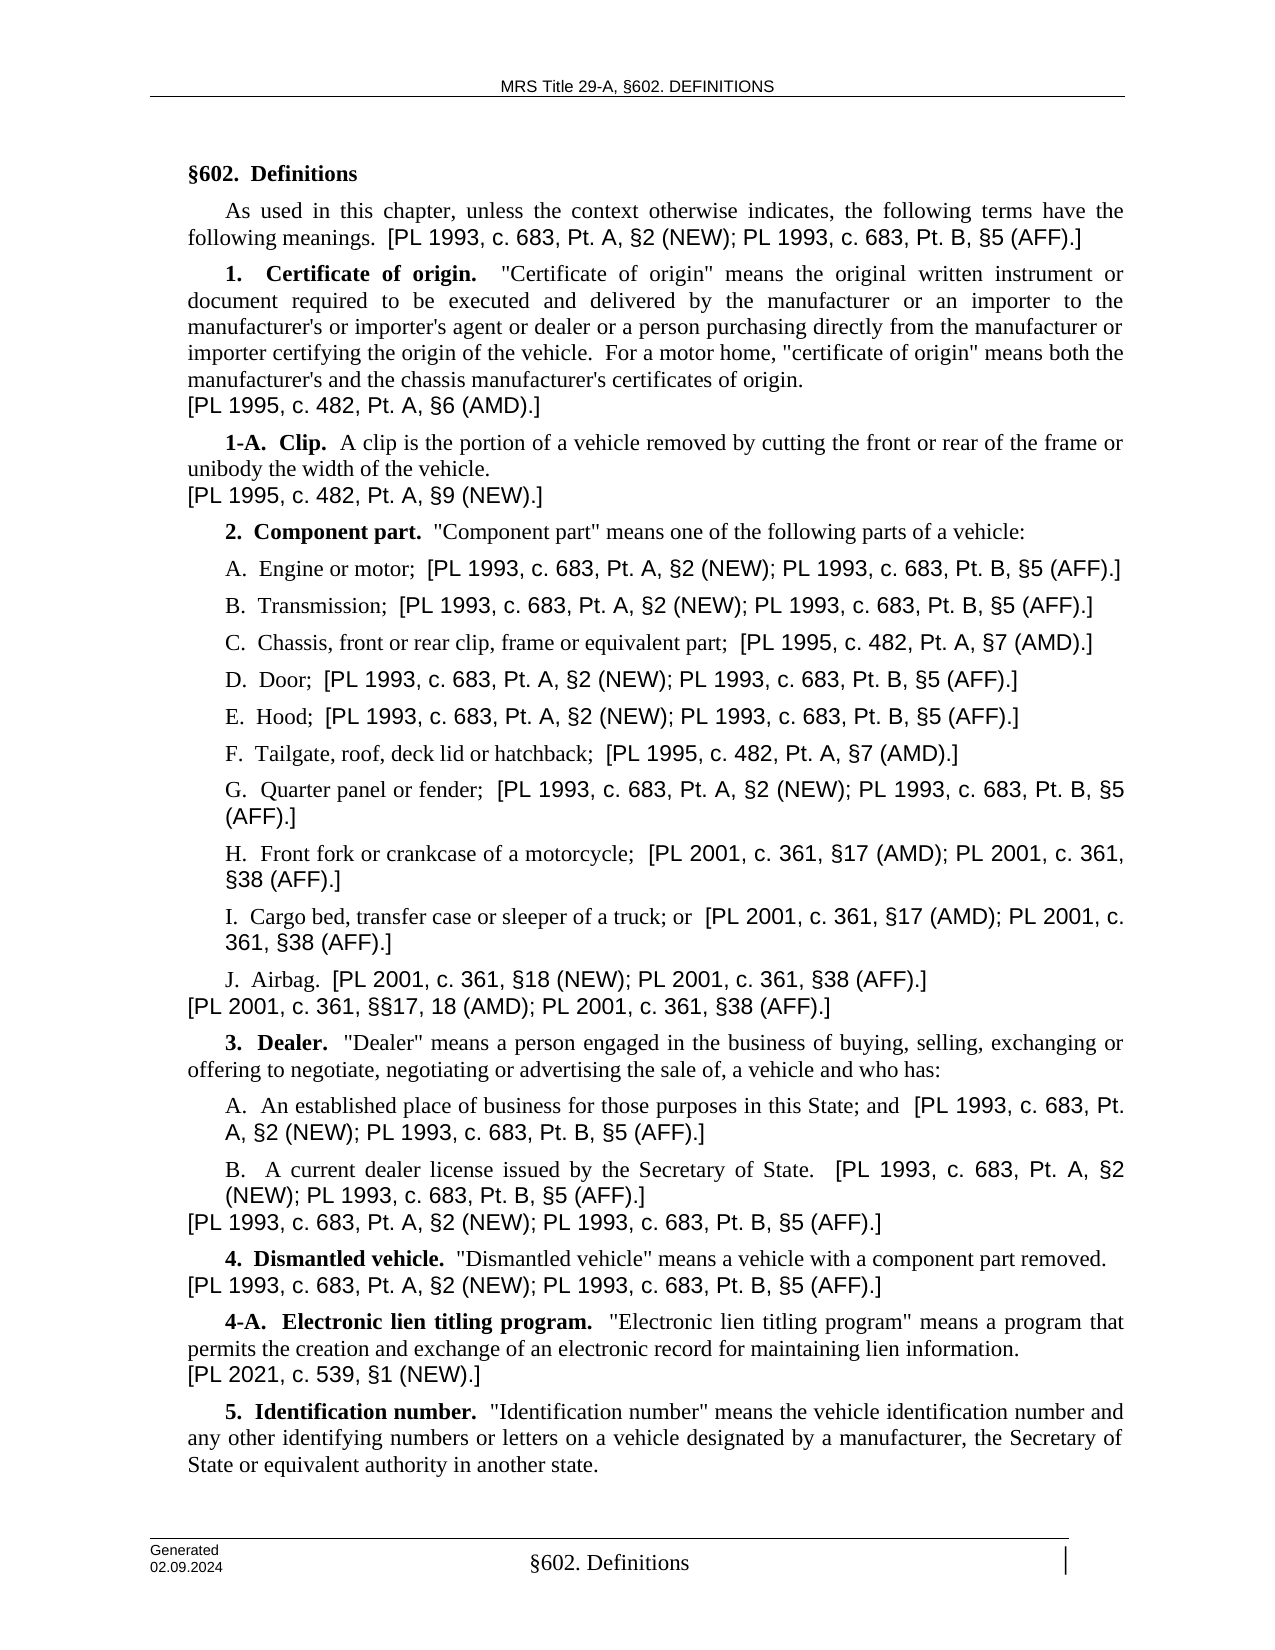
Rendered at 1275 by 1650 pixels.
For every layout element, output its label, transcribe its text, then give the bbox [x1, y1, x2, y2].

text A. An established place of business for those purposes in this State; and [PL 1993, c. 683, Pt. A, §2 (NEW); PL 1993, c. 683, Pt. B, §5 (AFF).] [225, 1092, 1125, 1145]
text A. Engine or motor; [PL 1993, c. 683, Pt. A, §2 (NEW); PL 1993, c. 683, Pt. B, §5 (AFF).] [225, 555, 1125, 582]
text [PL 2001, c. 361, §§17, 18 (AMD); PL 2001, c. 361, §38 (AFF).] [187, 993, 1125, 1019]
text [PL 1995, c. 482, Pt. A, §6 (AMD).] [187, 392, 1125, 418]
text [PL 1993, c. 683, Pt. A, §2 (NEW); PL 1993, c. 683, Pt. B, §5 (AFF).] [187, 1272, 1125, 1298]
text 4. Dismantled vehicle. "Dismantled vehicle" means a vehicle with a component part removed. [187, 1245, 1125, 1272]
text [PL 1993, c. 683, Pt. A, §2 (NEW); PL 1993, c. 683, Pt. B, §5 (AFF).] [187, 1208, 1125, 1235]
text F. Tailgate, roof, deck lid or hatchback; [PL 1995, c. 482, Pt. A, §7 (AMD).] [225, 739, 1125, 766]
text H. Front fork or crankcase of a motorcycle; [PL 2001, c. 361, §17 (AMD); PL 2001, c. 361, §38 (AFF).] [225, 840, 1125, 892]
text [PL 1995, c. 482, Pt. A, §9 (NEW).] [187, 482, 1125, 508]
text C. Chassis, front or rear clip, frame or equivalent part; [PL 1995, c. 482, Pt. A, §7 (AMD).] [225, 629, 1125, 655]
text G. Quarter panel or fender; [PL 1993, c. 683, Pt. A, §2 (NEW); PL 1993, c. 683, Pt. B, §5 (AFF).] [225, 776, 1125, 829]
text B. A current dealer license issued by the Secretary of State. [PL 1993, c. 683, Pt. A, §2 (NEW); PL 1993, c. 683, Pt. B, §5 (AFF).] [225, 1156, 1125, 1208]
text D. Door; [PL 1993, c. 683, Pt. A, §2 (NEW); PL 1993, c. 683, Pt. B, §5 (AFF).] [225, 666, 1125, 692]
text 5. Identification number. "Identification number" means the vehicle identification number and any other identifying numbers or letters on a vehicle designated by a manufacturer, the Secretary of State or equivalent authority in another state. [187, 1398, 1125, 1477]
text As used in this chapter, unless the context otherwise indicates, the following terms have the following meanings. [PL 1993, c. 683, Pt. A, §2 (NEW); PL 1993, c. 683, Pt. B, §5 (AFF).] [187, 197, 1125, 250]
text 4-A. Electronic lien titling program. "Electronic lien titling program" means a program that permits the creation and exchange of an electronic record for maintaining lien information. [187, 1308, 1125, 1361]
text 1. Certificate of origin. "Certificate of origin" means the original written instrument or document required to be executed and delivered by the manufacturer or an importer to the manufacturer's or importer's agent or dealer or a person purchasing directly from the manufacturer or importer certifying the origin of the vehicle. For a motor home, "certificate of origin" means both the manufacturer's and the chassis manufacturer's certificates of origin. [187, 260, 1125, 392]
text 2. Component part. "Component part" means one of the following parts of a vehicle: [187, 518, 1125, 545]
text [PL 2021, c. 539, §1 (NEW).] [187, 1361, 1125, 1387]
text B. Transmission; [PL 1993, c. 683, Pt. A, §2 (NEW); PL 1993, c. 683, Pt. B, §5 (AFF).] [225, 592, 1125, 618]
text 1-A. Clip. A clip is the portion of a vehicle removed by cutting the front or rear of the frame or unibody the width of the vehicle. [187, 429, 1125, 482]
text §602. Definitions [187, 160, 1125, 187]
text E. Hood; [PL 1993, c. 683, Pt. A, §2 (NEW); PL 1993, c. 683, Pt. B, §5 (AFF).] [225, 703, 1125, 729]
text J. Airbag. [PL 2001, c. 361, §18 (NEW); PL 2001, c. 361, §38 (AFF).] [225, 966, 1125, 993]
text 3. Dealer. "Dealer" means a person engaged in the business of buying, selling, exchanging or offering to negotiate, negotiating or advertising the sale of, a vehicle and who has: [187, 1029, 1125, 1082]
text I. Cargo bed, transfer case or sleeper of a truck; or [PL 2001, c. 361, §17 (AMD); PL 2001, c. 361, §38 (AFF).] [225, 903, 1125, 956]
